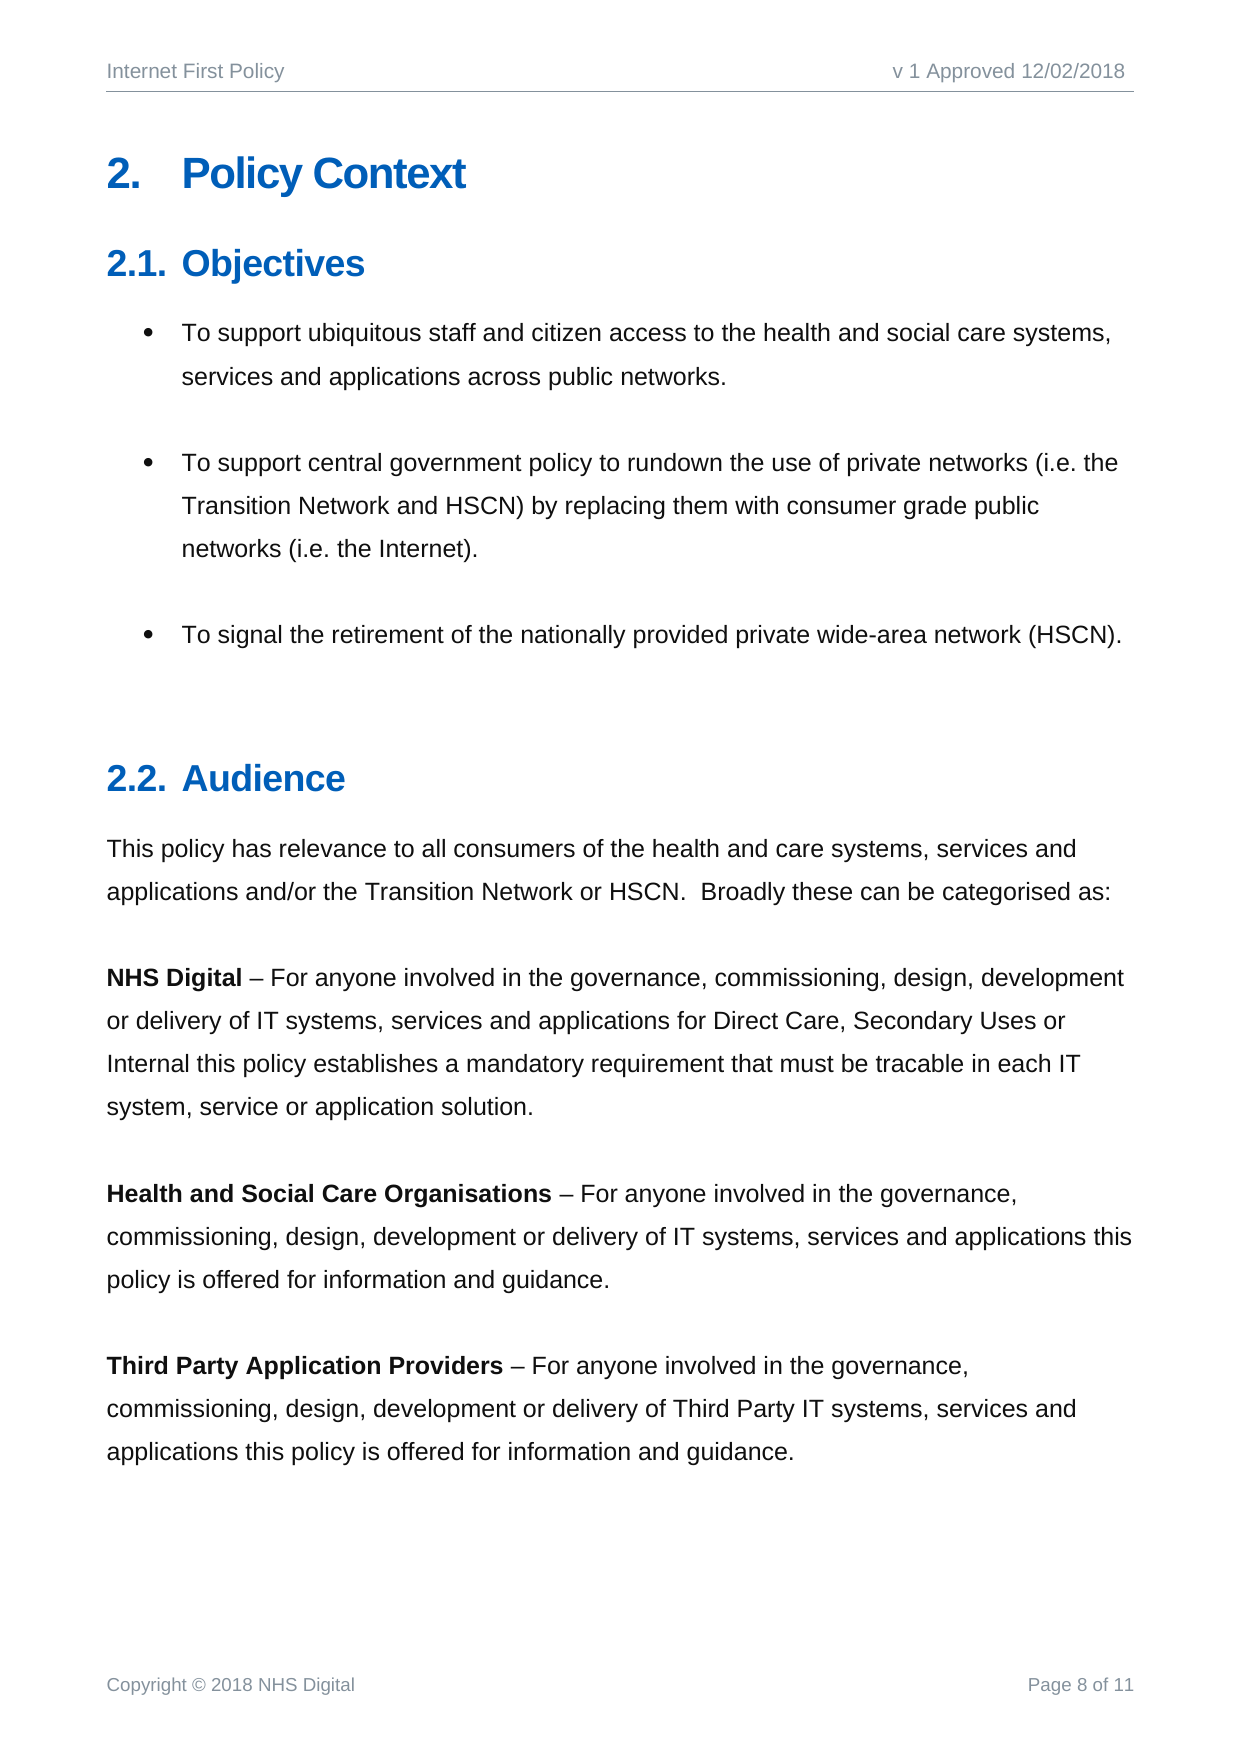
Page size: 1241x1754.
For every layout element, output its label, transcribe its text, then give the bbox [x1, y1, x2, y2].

text This policy has relevance to all consumers of the health and care systems, services and applications and/or the Transition Network or HSCN. Broadly these can be categorised as: [106, 834, 1134, 906]
text Third Party Application Providers – For anyone involved in the governance, commissioning, design, development or delivery of Third Party IT systems, services and applications this policy is offered for information and guidance. [106, 1351, 1134, 1466]
list To support ubiquitous staff and citizen access to the health and social care systems, services and applications across public networks. [144, 318, 1134, 390]
subtitle Audience [106, 756, 1134, 799]
subtitle Policy Context [106, 147, 1134, 197]
text Health and Social Care Organisations – For anyone involved in the governance, commissioning, design, development or delivery of IT systems, services and applications this policy is offered for information and guidance. [106, 1179, 1134, 1294]
list To signal the retirement of the nationally provided private wide-area network (HSCN). [144, 621, 1134, 649]
list To support central government policy to rundown the use of private networks (i.e. the Transition Network and HSCN) by replacing them with consumer grade public networks (i.e. the Internet). [144, 448, 1134, 563]
subtitle Objectives [106, 241, 1134, 284]
text NHS Digital – For anyone involved in the governance, commissioning, design, development or delivery of IT systems, services and applications for Direct Care, Secondary Uses or Internal this policy establishes a mandatory requirement that must be tracable in each IT system, service or application solution. [106, 963, 1134, 1121]
